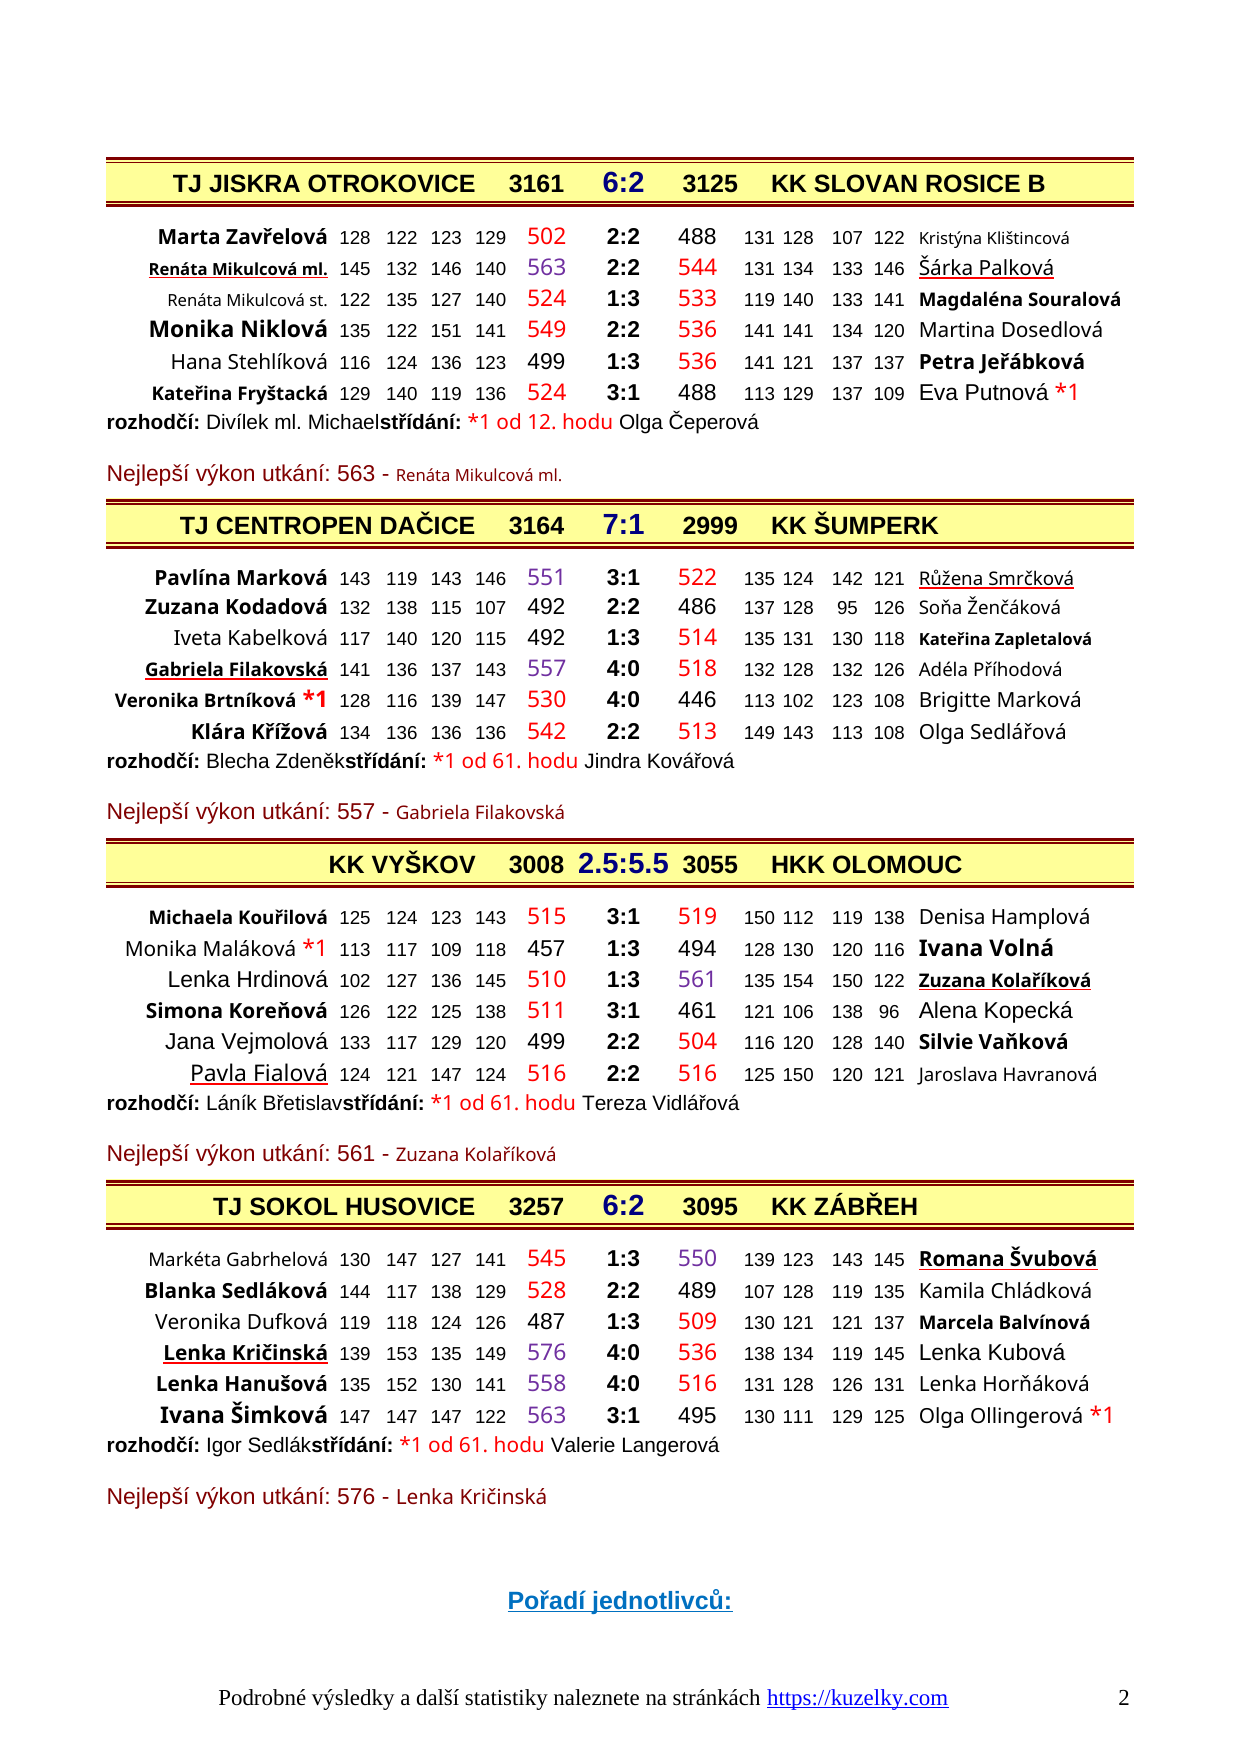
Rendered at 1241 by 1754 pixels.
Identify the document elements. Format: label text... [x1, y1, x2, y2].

text Pavla Fialová 124 121 147 124 516 2:2 516 125 150 120 121 Jaroslava Havranová [106, 1057, 1134, 1088]
text rozhodčí: Igor Sedlákstřídání: *1 od 61. hodu Valerie Langerová [106, 1430, 1134, 1458]
text Lenka Kričinská 139 153 135 149 576 4:0 536 138 134 119 145 Lenka Kubová [106, 1336, 1134, 1367]
text rozhodčí: Blecha Zdeněkstřídání: *1 od 61. hodu Jindra Kovářová [106, 746, 1134, 774]
text TJ Sokol Husovice 3257 6:2 3095 KK Zábřeh [106, 1186, 1134, 1223]
text Iveta Kabelková 117 140 120 115 492 1:3 514 135 131 130 118 Kateřina Zapletalová [106, 621, 1134, 652]
text Renáta Mikulcová ml. 145 132 146 140 563 2:2 544 131 134 133 146 Šárka Palková [106, 251, 1134, 282]
text Michaela Kouřilová 125 124 123 143 515 3:1 519 150 112 119 138 Denisa Hamplová [106, 900, 1134, 932]
text Zuzana Kodadová 132 138 115 107 492 2:2 486 137 128 95 126 Soňa Ženčáková [106, 592, 1134, 621]
text Nejlepší výkon utkání: 557 - Gabriela Filakovská [106, 798, 1134, 825]
text KK Vyškov 3008 2.5:5.5 3055 HKK Olomouc [106, 844, 1134, 882]
text Lenka Hrdinová 102 127 136 145 510 1:3 561 135 154 150 122 Zuzana Kolaříková [106, 963, 1134, 994]
text Simona Koreňová 126 122 125 138 511 3:1 461 121 106 138 96 Alena Kopecká [106, 994, 1134, 1025]
text Renáta Mikulcová st. 122 135 127 140 524 1:3 533 119 140 133 141 Magdaléna Souralová [106, 282, 1134, 313]
text Hana Stehlíková 116 124 136 123 499 1:3 536 141 121 137 137 Petra Jeřábková [106, 345, 1134, 376]
text Jana Vejmolová 133 117 129 120 499 2:2 504 116 120 128 140 Silvie Vaňková [106, 1025, 1134, 1057]
text rozhodčí: Láník Břetislavstřídání: *1 od 61. hodu Tereza Vidlářová [106, 1088, 1134, 1116]
text rozhodčí: Divílek ml. Michaelstřídání: *1 od 12. hodu Olga Čeperová [106, 407, 1134, 436]
text Markéta Gabrhelová 130 147 127 141 545 1:3 550 139 123 143 145 Romana Švubová [106, 1242, 1134, 1273]
text TJ Jiskra Otrokovice 3161 6:2 3125 KK Slovan Rosice B [106, 163, 1134, 201]
text Lenka Hanušová 135 152 130 141 558 4:0 516 131 128 126 131 Lenka Horňáková [106, 1367, 1134, 1398]
text Veronika Brtníková *1 128 116 139 147 530 4:0 446 113 102 123 108 Brigitte Marková [106, 683, 1134, 714]
text Nejlepší výkon utkání: 576 - Lenka Kričinská [106, 1482, 1134, 1511]
text TJ Centropen Dačice 3164 7:1 2999 KK Šumperk [106, 505, 1134, 542]
text Nejlepší výkon utkání: 561 - Zuzana Kolaříková [106, 1140, 1134, 1167]
text Veronika Dufková 119 118 124 126 487 1:3 509 130 121 121 137 Marcela Balvínová [106, 1305, 1134, 1336]
text Klára Křížová 134 136 136 136 542 2:2 513 149 143 113 108 Olga Sedlářová [106, 714, 1134, 746]
text Monika Maláková *1 113 117 109 118 457 1:3 494 128 130 120 116 Ivana Volná [106, 932, 1134, 963]
text Nejlepší výkon utkání: 563 - Renáta Mikulcová ml. [106, 459, 1134, 486]
text Monika Niklová 135 122 151 141 549 2:2 536 141 141 134 120 Martina Dosedlová [106, 313, 1134, 345]
text Kateřina Fryštacká 129 140 119 136 524 3:1 488 113 129 137 109 Eva Putnová *1 [106, 376, 1134, 407]
text Marta Zavřelová 128 122 123 129 502 2:2 488 131 128 107 122 Kristýna Klištincová [106, 220, 1134, 251]
text Gabriela Filakovská 141 136 137 143 557 4:0 518 132 128 132 126 Adéla Příhodová [106, 652, 1134, 683]
text Blanka Sedláková 144 117 138 129 528 2:2 489 107 128 119 135 Kamila Chládková [106, 1273, 1134, 1305]
text Pořadí jednotlivců: [94, 1586, 1145, 1615]
text Ivana Šimková 147 147 147 122 563 3:1 495 130 111 129 125 Olga Ollingerová *1 [106, 1398, 1134, 1430]
text Pavlína Marková 143 119 143 146 551 3:1 522 135 124 142 121 Růžena Smrčková [106, 561, 1134, 592]
